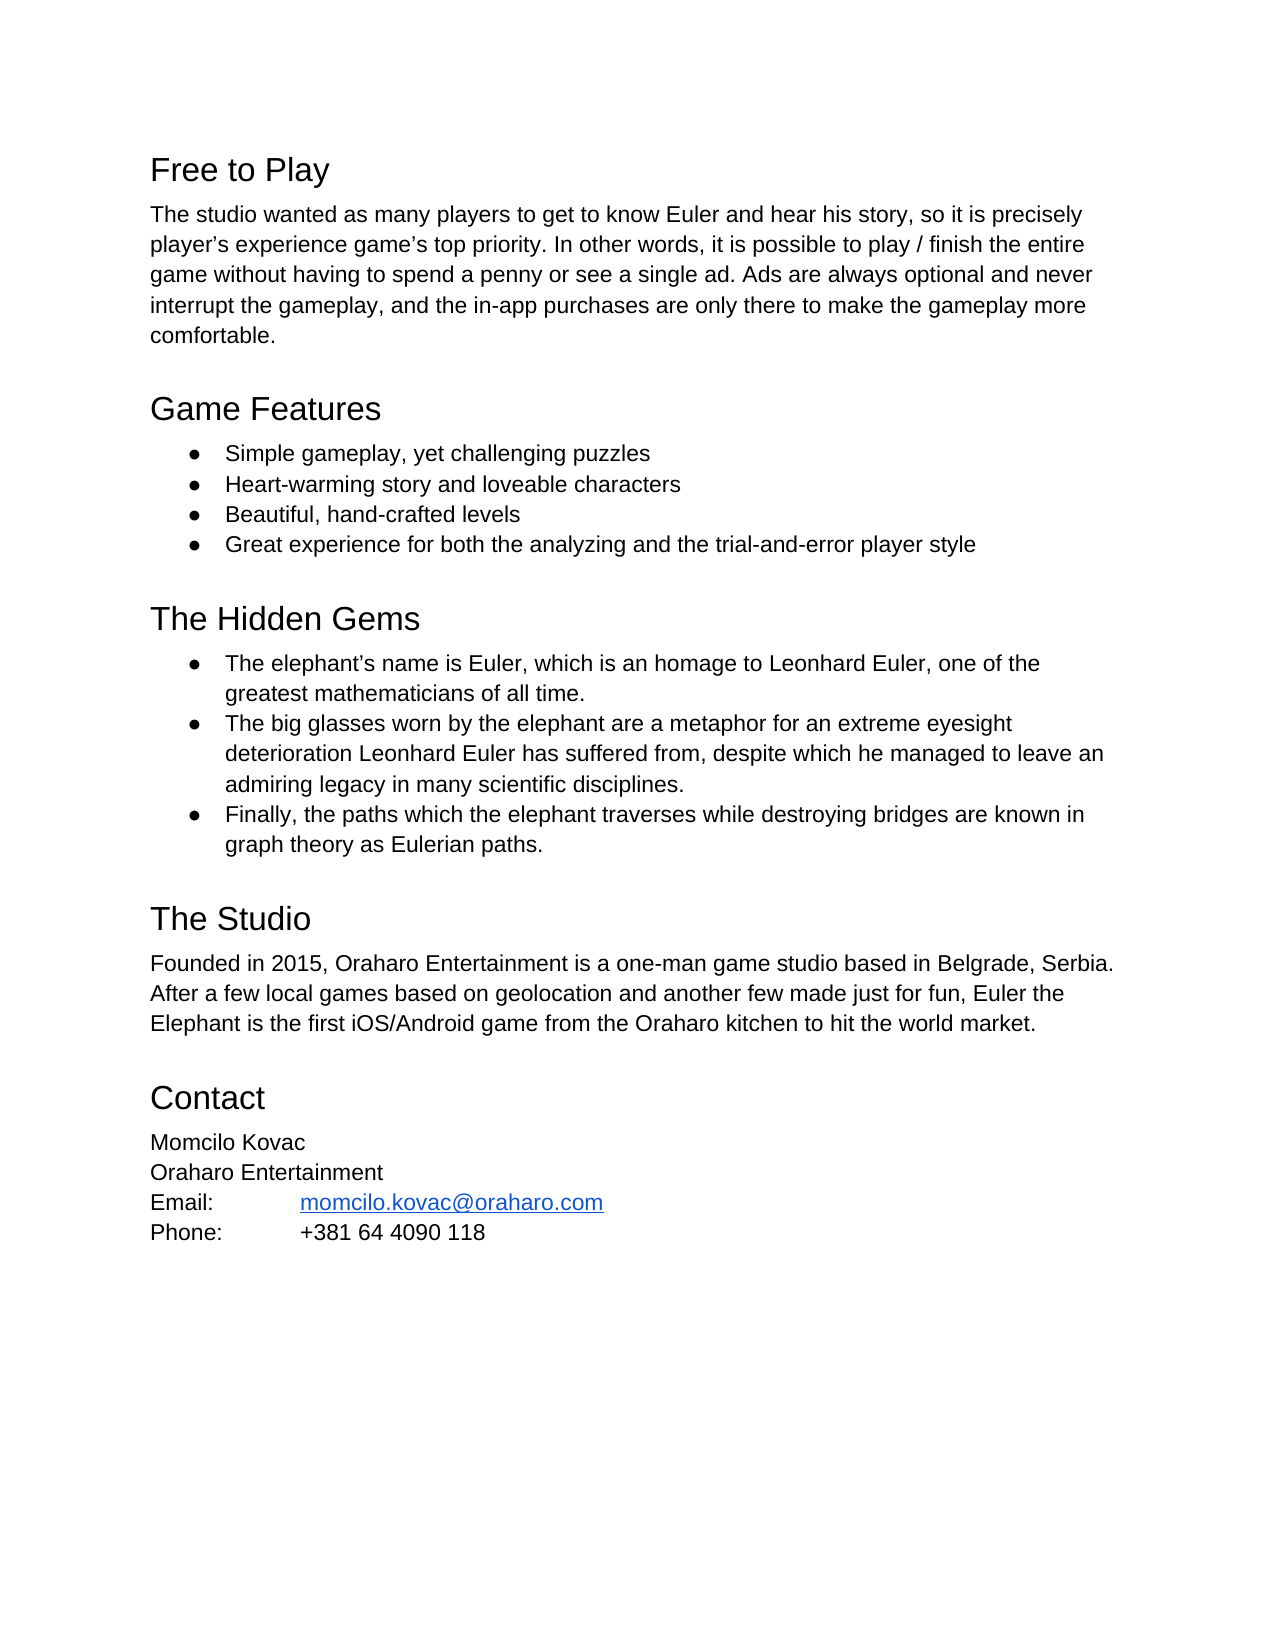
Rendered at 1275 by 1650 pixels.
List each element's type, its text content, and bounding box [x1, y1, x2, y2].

text The studio wanted as many players to get to know Euler and hear his story, so it is precisely player’s experience game’s top priority. In other words, it is possible to play / finish the entire game without having to spend a penny or see a single ad. Ads are always optional and never interrupt the gameplay, and the in-app purchases are only there to make the gameplay more comfortable. [150, 201, 1125, 348]
text After a few local games based on geolocation and another few made just for fun, Euler the Elephant is the first iOS/Android game from the Oraharo kitchen to hit the world market. [150, 980, 1125, 1036]
list The big glasses worn by the elephant are a metaphor for an extreme eyesight deterioration Leonhard Euler has suffered from, despite which he managed to leave an admiring legacy in many scientific disciplines. [187, 710, 1125, 797]
subtitle Contact [150, 1078, 1125, 1116]
subtitle The Hidden Gems [150, 599, 1125, 637]
list Great experience for both the analyzing and the trial-and-error player style [187, 531, 1125, 557]
text Momcilo Kovac [150, 1129, 1125, 1155]
subtitle The Studio [150, 899, 1125, 937]
text Founded in 2015, Oraharo Entertainment is a one-man game studio based in Belgrade, Serbia. [150, 949, 1125, 976]
list The elephant’s name is Euler, which is an homage to Leonhard Euler, one of the greatest mathematicians of all time. [187, 650, 1125, 706]
list Heart-warming story and loveable characters [187, 471, 1125, 497]
list Finally, the paths which the elephant traverses while destroying bridges are known in graph theory as Eulerian paths. [187, 801, 1125, 857]
text Phone: +381 64 4090 118 [150, 1219, 1125, 1246]
text Oraharo Entertainment [150, 1159, 1125, 1185]
text Email: momcilo.kovac@oraharo.com [150, 1189, 1125, 1215]
list Simple gameplay, yet challenging puzzles [187, 440, 1125, 467]
subtitle Free to Play [150, 150, 1125, 188]
subtitle Game Features [150, 389, 1125, 428]
list Beautiful, hand-crafted levels [187, 501, 1125, 527]
